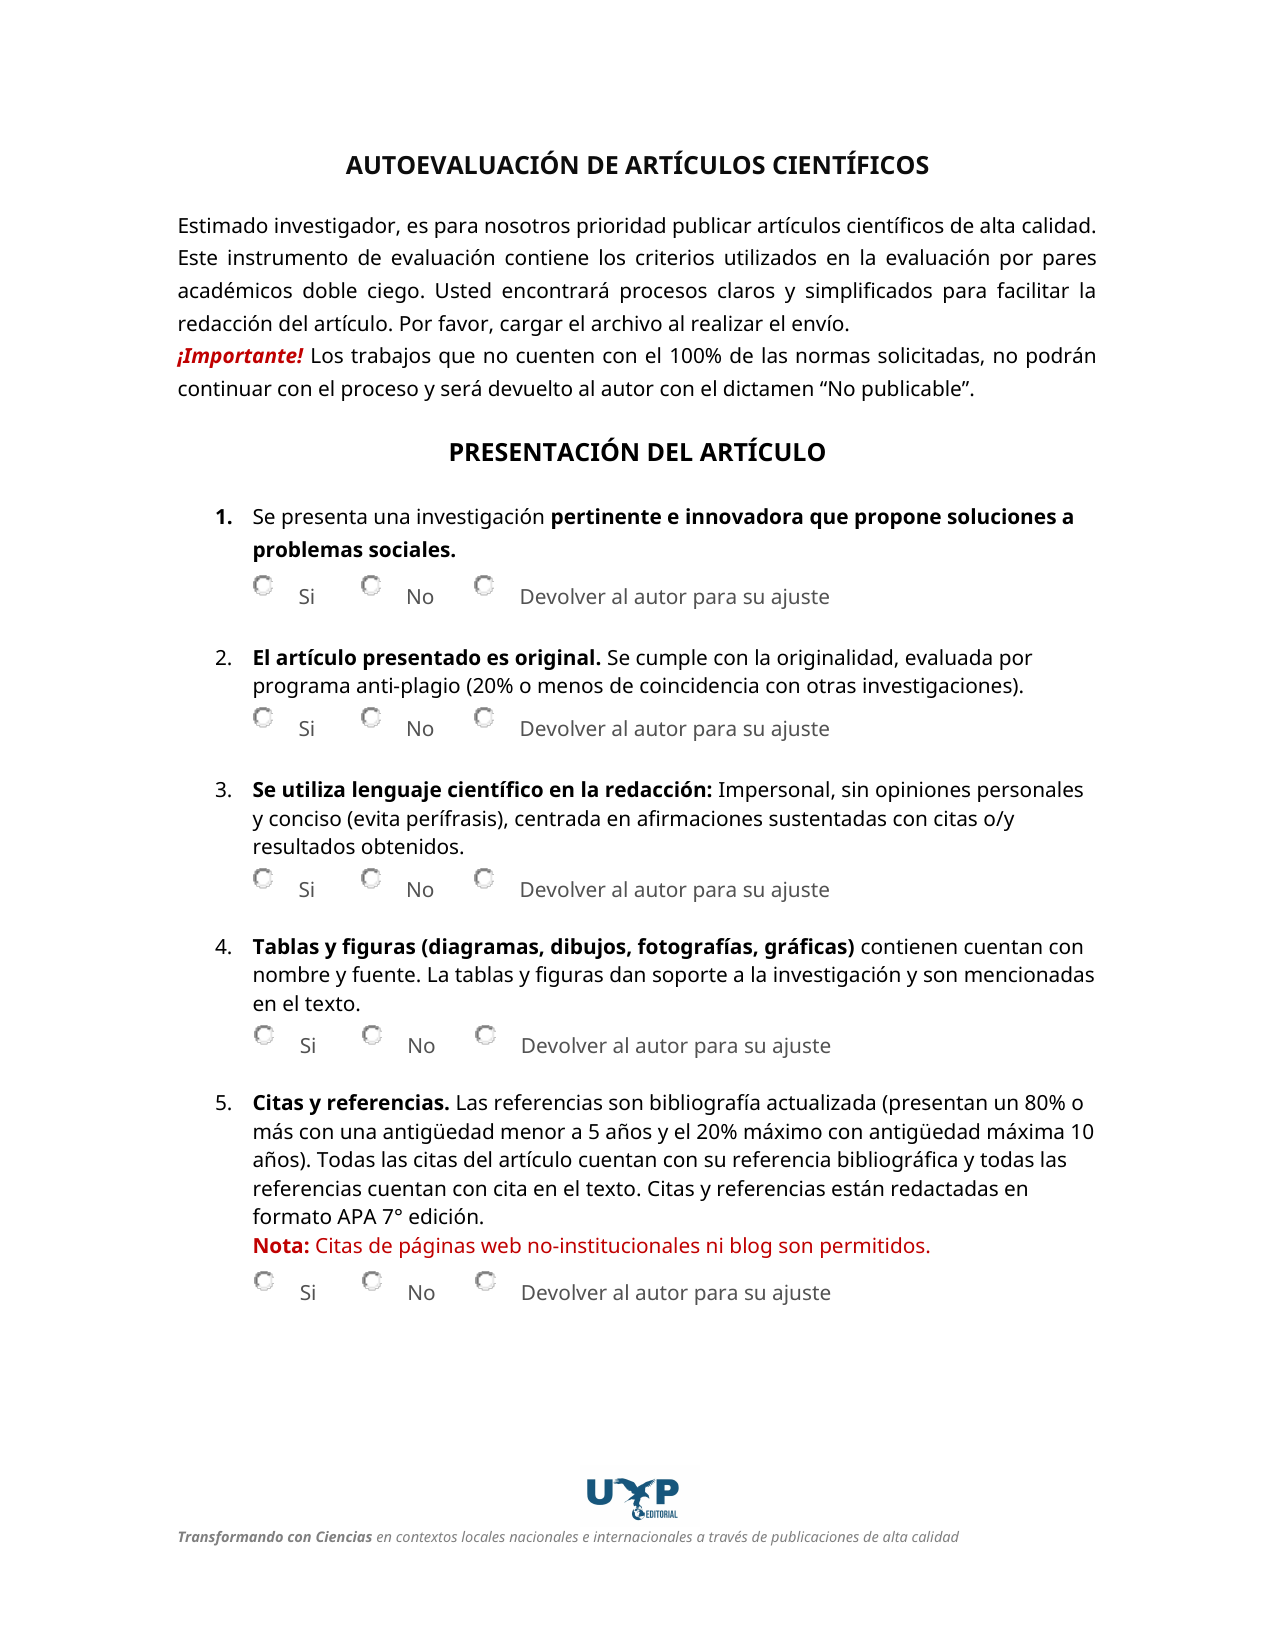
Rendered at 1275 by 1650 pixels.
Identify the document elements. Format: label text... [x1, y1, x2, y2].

list Se presenta una investigación pertinente e innovadora que propone soluciones a problemas sociales. [215, 502, 1098, 563]
list Si No Devolver al autor para su ajuste [252, 1263, 1098, 1306]
list Citas y referencias. Las referencias son bibliografía actualizada (presentan un 80% o más con una antigüedad menor a 5 años y el 20% máximo con antigüedad máxima 10 años). Todas las citas del artículo cuentan con su referencia bibliográfica y todas las referencias cuentan con cita en el texto. Citas y referencias están redactadas en formato APA 7° edición. [215, 1088, 1098, 1231]
text Si No Devolver al autor para su ajuste [177, 568, 1098, 611]
list Se utiliza lenguaje científico en la redacción: Impersonal, sin opiniones personales y conciso (evita perífrasis), centrada en afirmaciones sustentadas con citas o/y resultados obtenidos. [215, 775, 1098, 861]
picture [579, 1465, 701, 1527]
text ¡Importante! Los trabajos que no cuenten con el 100% de las normas solicitadas, no podrán continuar con el proceso y será devuelto al autor con el dictamen “No publicable”. [177, 341, 1098, 402]
text Estimado investigador, es para nosotros prioridad publicar artículos científicos de alta calidad. Este instrumento de evaluación contiene los criterios utilizados en la evaluación por pares académicos doble ciego. Usted encontrará procesos claros y simplificados para facilitar la redacción del artículo. Por favor, cargar el archivo al realizar el envío. [177, 211, 1098, 337]
text Si No Devolver al autor para su ajuste [177, 861, 1098, 903]
text Nota: Citas de páginas web no-institucionales ni blog son permitidos. [252, 1231, 1098, 1259]
list El artículo presentado es original. Se cumple con la originalidad, evaluada por programa anti-plagio (20% o menos de coincidencia con otras investigaciones). [215, 643, 1098, 700]
text AUTOEVALUACIÓN DE ARTÍCULOS CIENTÍFICOS [177, 148, 1098, 182]
text Si No Devolver al autor para su ajuste [252, 1017, 1098, 1060]
text Si No Devolver al autor para su ajuste [177, 700, 1098, 743]
list Tablas y figuras (diagramas, dibujos, fotografías, gráficas) contienen cuentan con nombre y fuente. La tablas y figuras dan soporte a la investigación y son mencionadas en el texto. [215, 932, 1098, 1017]
text PRESENTACIÓN DEL ARTÍCULO [177, 435, 1098, 469]
